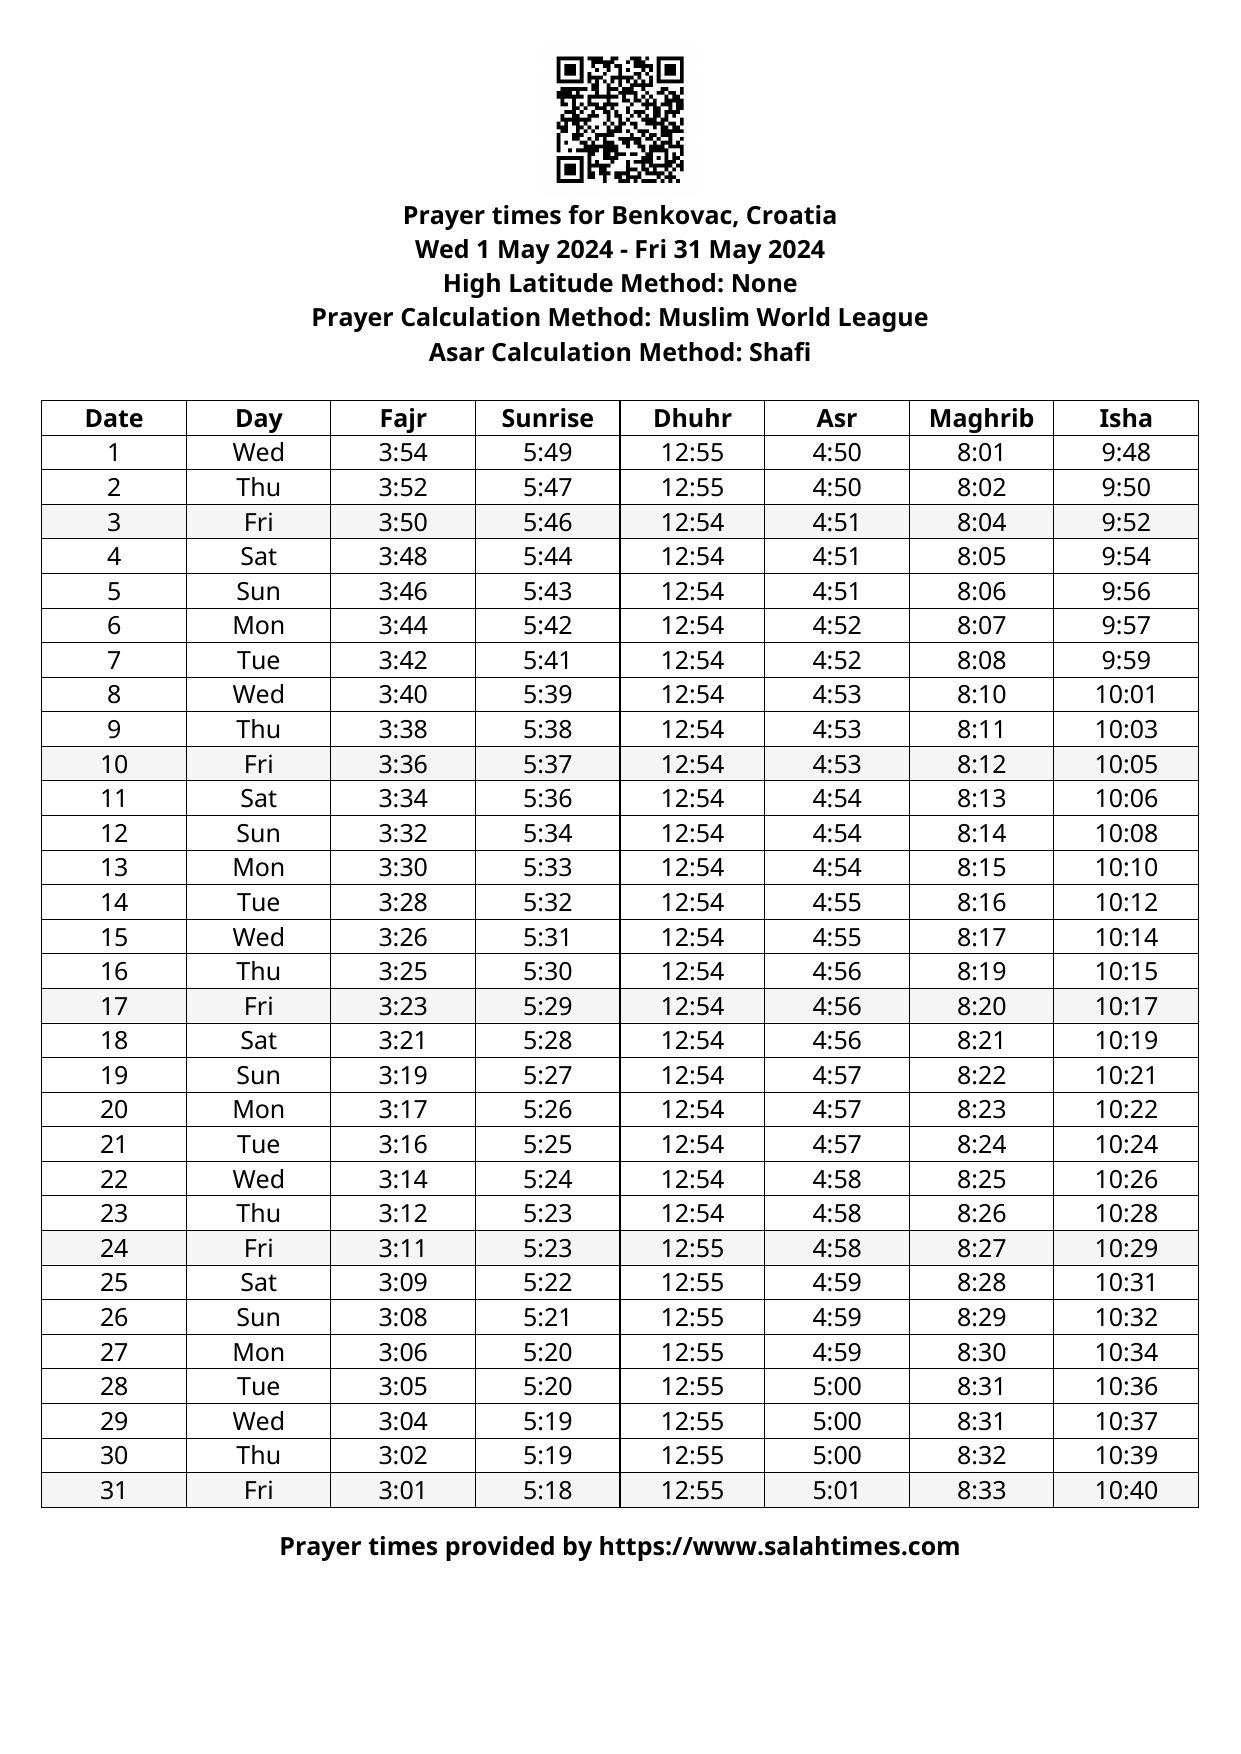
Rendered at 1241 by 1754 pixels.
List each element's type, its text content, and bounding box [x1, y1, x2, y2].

table_cell 4:58 [765, 1231, 909, 1264]
table_cell Thu [187, 1439, 330, 1472]
table_cell 12:54 [621, 712, 764, 746]
table_cell 10:10 [1054, 851, 1198, 884]
table_cell 3:32 [331, 816, 475, 849]
table_cell 5:22 [476, 1266, 619, 1299]
table_cell 4:52 [765, 609, 909, 642]
table_cell 3:19 [331, 1058, 475, 1092]
table_header Asr [765, 401, 909, 434]
table_cell 4:51 [765, 539, 909, 573]
table_cell 16 [42, 954, 186, 988]
table_cell 12:54 [621, 643, 764, 677]
table_cell 8:01 [910, 436, 1053, 469]
table_cell 12:54 [621, 574, 764, 607]
table_cell 10:05 [1054, 747, 1198, 780]
table_cell 12:54 [621, 747, 764, 780]
table_cell 11 [42, 781, 186, 815]
table_cell Sun [187, 816, 330, 849]
table_cell 5:20 [476, 1335, 619, 1368]
table_cell 12:55 [621, 1231, 764, 1264]
table_cell Mon [187, 609, 330, 642]
table_cell 3:54 [331, 436, 475, 469]
table_cell 5:44 [476, 539, 619, 573]
table_cell 12:54 [621, 1196, 764, 1230]
table_cell 29 [42, 1404, 186, 1437]
table_cell 6 [42, 609, 186, 642]
text Prayer times for Benkovac, Croatia [42, 198, 1198, 232]
table_cell Tue [187, 885, 330, 919]
table_cell Mon [187, 1093, 330, 1126]
table_cell Wed [187, 920, 330, 953]
table_cell 3:25 [331, 954, 475, 988]
table_cell Wed [187, 1404, 330, 1437]
table_cell 3:26 [331, 920, 475, 953]
table_cell 9:57 [1054, 609, 1198, 642]
table_cell 4:59 [765, 1300, 909, 1334]
table_cell Wed [187, 436, 330, 469]
table_cell 8:27 [910, 1231, 1053, 1264]
table_cell 3:34 [331, 781, 475, 815]
table_cell 5:28 [476, 1024, 619, 1057]
table_cell 12:55 [621, 1439, 764, 1472]
table_cell 5:31 [476, 920, 619, 953]
table_cell 5:47 [476, 470, 619, 504]
table_cell Sun [187, 1058, 330, 1092]
table_cell 12:55 [621, 1266, 764, 1299]
table_cell 12:54 [621, 816, 764, 849]
table_cell Sat [187, 1024, 330, 1057]
table_cell 8:24 [910, 1127, 1053, 1161]
table_cell 5:43 [476, 574, 619, 607]
table_cell 22 [42, 1162, 186, 1195]
table_cell Sat [187, 781, 330, 815]
table_cell 8:29 [910, 1300, 1053, 1334]
table_cell Thu [187, 470, 330, 504]
table_cell 4:59 [765, 1266, 909, 1299]
table_cell 3:09 [331, 1266, 475, 1299]
table_cell Fri [187, 747, 330, 780]
table_cell 9:50 [1054, 470, 1198, 504]
table_cell 10:19 [1054, 1024, 1198, 1057]
table_cell 10:31 [1054, 1266, 1198, 1299]
table_cell 5:37 [476, 747, 619, 780]
table_cell 4:53 [765, 747, 909, 780]
table_cell 26 [42, 1300, 186, 1334]
table_cell 17 [42, 989, 186, 1022]
table_cell 4:57 [765, 1058, 909, 1092]
table_cell 8:16 [910, 885, 1053, 919]
table_cell 5:19 [476, 1404, 619, 1437]
table_cell Wed [187, 678, 330, 711]
table_cell 23 [42, 1196, 186, 1230]
table_cell Tue [187, 1369, 330, 1403]
table_cell 8:28 [910, 1266, 1053, 1299]
table_cell 9:56 [1054, 574, 1198, 607]
table_cell 5:18 [476, 1473, 619, 1507]
table_cell Sat [187, 539, 330, 573]
table_cell 8 [42, 678, 186, 711]
table_cell 10:22 [1054, 1093, 1198, 1126]
table_cell 13 [42, 851, 186, 884]
table_cell 12:54 [621, 885, 764, 919]
table_cell 12:54 [621, 539, 764, 573]
table_cell 8:12 [910, 747, 1053, 780]
table_cell 8:26 [910, 1196, 1053, 1230]
table_cell 9:59 [1054, 643, 1198, 677]
table_cell 14 [42, 885, 186, 919]
table_cell 12:54 [621, 1093, 764, 1126]
table_cell 5:41 [476, 643, 619, 677]
text Prayer Calculation Method: Muslim World League [42, 300, 1198, 334]
table_cell 8:11 [910, 712, 1053, 746]
table_cell 12:54 [621, 851, 764, 884]
table_header Maghrib [910, 401, 1053, 434]
table_cell 4:50 [765, 470, 909, 504]
table_cell 20 [42, 1093, 186, 1126]
table_cell 5:26 [476, 1093, 619, 1126]
table_cell 8:32 [910, 1439, 1053, 1472]
table_cell 4:53 [765, 712, 909, 746]
table_cell 4:54 [765, 781, 909, 815]
table_cell 5:01 [765, 1473, 909, 1507]
table_cell Sun [187, 574, 330, 607]
table_cell 8:04 [910, 505, 1053, 538]
table_cell 12:54 [621, 609, 764, 642]
table_cell 3:02 [331, 1439, 475, 1472]
table_cell 25 [42, 1266, 186, 1299]
table_cell 10:28 [1054, 1196, 1198, 1230]
table_cell 10:01 [1054, 678, 1198, 711]
table_cell 9:48 [1054, 436, 1198, 469]
table_cell 3:40 [331, 678, 475, 711]
table_cell 4:52 [765, 643, 909, 677]
table_cell 3:28 [331, 885, 475, 919]
table_cell 5:21 [476, 1300, 619, 1334]
table_header Sunrise [476, 401, 619, 434]
table_cell 3:48 [331, 539, 475, 573]
table_cell 12:54 [621, 989, 764, 1022]
table_cell 10:24 [1054, 1127, 1198, 1161]
table_cell 4:57 [765, 1127, 909, 1161]
table_cell Fri [187, 505, 330, 538]
table_cell 24 [42, 1231, 186, 1264]
table_cell 3:01 [331, 1473, 475, 1507]
table_cell 3:05 [331, 1369, 475, 1403]
table_cell 3:16 [331, 1127, 475, 1161]
table_cell 8:15 [910, 851, 1053, 884]
table_cell 5:30 [476, 954, 619, 988]
table_cell 12:55 [621, 470, 764, 504]
table_cell Sat [187, 1266, 330, 1299]
table_cell 10:14 [1054, 920, 1198, 953]
table_cell 3:08 [331, 1300, 475, 1334]
table_cell 5:00 [765, 1369, 909, 1403]
table_cell 21 [42, 1127, 186, 1161]
table_cell 8:07 [910, 609, 1053, 642]
table_cell 5:34 [476, 816, 619, 849]
table_cell 7 [42, 643, 186, 677]
table_cell 3:52 [331, 470, 475, 504]
table_cell Tue [187, 643, 330, 677]
table_cell 5:49 [476, 436, 619, 469]
table_cell 4:55 [765, 920, 909, 953]
table_cell 8:31 [910, 1369, 1053, 1403]
table_cell 12:54 [621, 505, 764, 538]
table_cell Thu [187, 712, 330, 746]
table_cell 8:10 [910, 678, 1053, 711]
table_cell 5:24 [476, 1162, 619, 1195]
table_cell 5:38 [476, 712, 619, 746]
table_cell 3:23 [331, 989, 475, 1022]
table_cell 27 [42, 1335, 186, 1368]
table_cell 3:44 [331, 609, 475, 642]
text Asar Calculation Method: Shafi [42, 334, 1198, 368]
picture [542, 41, 699, 198]
table_cell 19 [42, 1058, 186, 1092]
table_cell 28 [42, 1369, 186, 1403]
table_cell 8:19 [910, 954, 1053, 988]
table_cell 3:14 [331, 1162, 475, 1195]
table_cell 8:14 [910, 816, 1053, 849]
table_cell 5:20 [476, 1369, 619, 1403]
table_cell 10:12 [1054, 885, 1198, 919]
table_cell 3:04 [331, 1404, 475, 1437]
table_cell 8:20 [910, 989, 1053, 1022]
table_cell 4:55 [765, 885, 909, 919]
table_cell 8:30 [910, 1335, 1053, 1368]
table_cell 5:36 [476, 781, 619, 815]
table_cell 3:50 [331, 505, 475, 538]
table_cell 5:32 [476, 885, 619, 919]
table_cell 10:03 [1054, 712, 1198, 746]
table_cell 12:55 [621, 1473, 764, 1507]
table_cell 3:21 [331, 1024, 475, 1057]
table_cell 3 [42, 505, 186, 538]
table_cell Fri [187, 1473, 330, 1507]
table_cell 12:55 [621, 1335, 764, 1368]
table_cell 3:46 [331, 574, 475, 607]
table_cell 10:39 [1054, 1439, 1198, 1472]
table_cell 5:19 [476, 1439, 619, 1472]
table_cell 5:33 [476, 851, 619, 884]
table_cell 3:36 [331, 747, 475, 780]
table_cell 3:06 [331, 1335, 475, 1368]
table_cell 10:08 [1054, 816, 1198, 849]
table_cell 10:21 [1054, 1058, 1198, 1092]
table_cell 10:26 [1054, 1162, 1198, 1195]
table_cell 3:38 [331, 712, 475, 746]
table_cell 8:06 [910, 574, 1053, 607]
table_cell 10:15 [1054, 954, 1198, 988]
table_cell 31 [42, 1473, 186, 1507]
table_cell 8:08 [910, 643, 1053, 677]
table_cell Mon [187, 851, 330, 884]
table_header Fajr [331, 401, 475, 434]
table_cell 3:12 [331, 1196, 475, 1230]
table_cell 10:29 [1054, 1231, 1198, 1264]
table_cell 12:54 [621, 954, 764, 988]
table_cell 10:37 [1054, 1404, 1198, 1437]
text High Latitude Method: None [42, 266, 1198, 300]
table_cell 9:52 [1054, 505, 1198, 538]
table_cell 8:13 [910, 781, 1053, 815]
table_cell 4:54 [765, 816, 909, 849]
text Wed 1 May 2024 - Fri 31 May 2024 [42, 232, 1198, 266]
table_cell 3:17 [331, 1093, 475, 1126]
table_cell 15 [42, 920, 186, 953]
table_cell Fri [187, 989, 330, 1022]
table_cell 4:51 [765, 574, 909, 607]
table_cell 12:54 [621, 781, 764, 815]
table_header Date [42, 401, 186, 434]
table_cell 3:11 [331, 1231, 475, 1264]
table_cell 4:51 [765, 505, 909, 538]
table_cell 8:21 [910, 1024, 1053, 1057]
table_cell 12:55 [621, 1404, 764, 1437]
table_cell 9 [42, 712, 186, 746]
table_cell 5:23 [476, 1196, 619, 1230]
table_cell 3:42 [331, 643, 475, 677]
table_cell 5:39 [476, 678, 619, 711]
table_cell 5 [42, 574, 186, 607]
table_cell 12:54 [621, 678, 764, 711]
table_cell Tue [187, 1127, 330, 1161]
table_cell 12:54 [621, 1024, 764, 1057]
table_cell 5:23 [476, 1231, 619, 1264]
table_cell 12:54 [621, 1058, 764, 1092]
table_cell Sun [187, 1300, 330, 1334]
table_cell 12:55 [621, 436, 764, 469]
table_cell 10:06 [1054, 781, 1198, 815]
table_cell 12:55 [621, 1369, 764, 1403]
table_cell 12:54 [621, 1162, 764, 1195]
text Prayer times provided by https://www.salahtimes.com [42, 1528, 1198, 1563]
table_cell 4:50 [765, 436, 909, 469]
table_cell 12:54 [621, 920, 764, 953]
table_cell 4:56 [765, 954, 909, 988]
table_cell 8:31 [910, 1404, 1053, 1437]
table_cell Thu [187, 1196, 330, 1230]
table_cell 12:54 [621, 1127, 764, 1161]
table_cell Thu [187, 954, 330, 988]
table_cell 1 [42, 436, 186, 469]
table_cell 5:42 [476, 609, 619, 642]
table_cell 10:17 [1054, 989, 1198, 1022]
table_cell 10:34 [1054, 1335, 1198, 1368]
table_cell 5:46 [476, 505, 619, 538]
table_cell 8:02 [910, 470, 1053, 504]
table_cell 12 [42, 816, 186, 849]
table_cell 2 [42, 470, 186, 504]
table_cell 4:58 [765, 1196, 909, 1230]
table_cell 5:00 [765, 1439, 909, 1472]
table_cell 5:29 [476, 989, 619, 1022]
table_cell 5:27 [476, 1058, 619, 1092]
table_cell 18 [42, 1024, 186, 1057]
table_cell 4:56 [765, 989, 909, 1022]
table_header Dhuhr [621, 401, 764, 434]
table_cell 4:54 [765, 851, 909, 884]
table_cell 12:55 [621, 1300, 764, 1334]
table_cell 4:58 [765, 1162, 909, 1195]
table_cell 10 [42, 747, 186, 780]
table_cell 8:33 [910, 1473, 1053, 1507]
table_cell 4 [42, 539, 186, 573]
table_cell 5:25 [476, 1127, 619, 1161]
table_cell 4:56 [765, 1024, 909, 1057]
table_cell Fri [187, 1231, 330, 1264]
table_cell 5:00 [765, 1404, 909, 1437]
table_header Day [187, 401, 330, 434]
table_cell 8:22 [910, 1058, 1053, 1092]
table_header Isha [1054, 401, 1198, 434]
table_cell 10:36 [1054, 1369, 1198, 1403]
table_cell 3:30 [331, 851, 475, 884]
table_cell 8:25 [910, 1162, 1053, 1195]
table_cell 4:59 [765, 1335, 909, 1368]
table_cell 4:57 [765, 1093, 909, 1126]
table_cell 30 [42, 1439, 186, 1472]
table_cell 9:54 [1054, 539, 1198, 573]
table_cell Wed [187, 1162, 330, 1195]
table_cell 10:40 [1054, 1473, 1198, 1507]
table_cell 8:17 [910, 920, 1053, 953]
table_cell 4:53 [765, 678, 909, 711]
table_cell Mon [187, 1335, 330, 1368]
table_cell 10:32 [1054, 1300, 1198, 1334]
table_cell 8:05 [910, 539, 1053, 573]
table_cell 8:23 [910, 1093, 1053, 1126]
